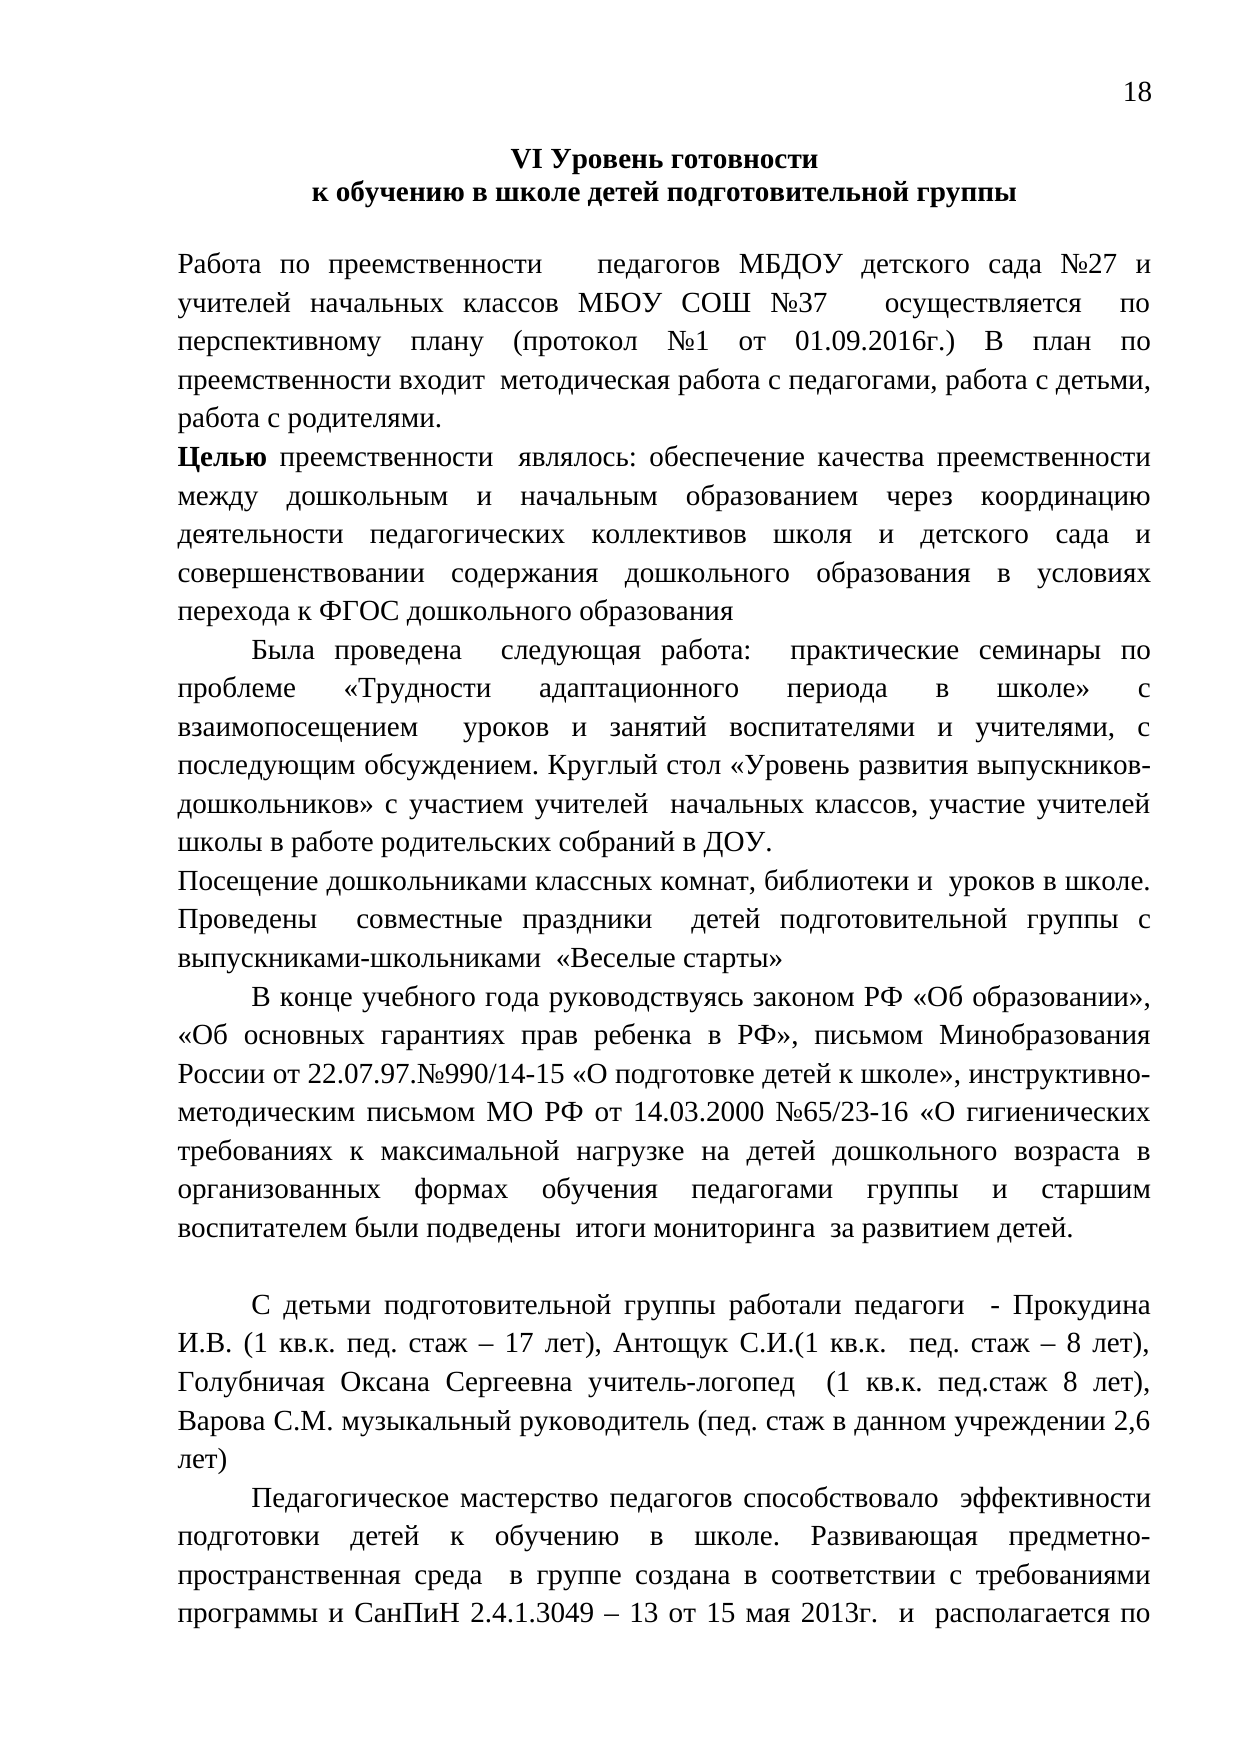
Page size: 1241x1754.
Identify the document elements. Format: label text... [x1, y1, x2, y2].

text Работа по преемственности педагогов МБДОУ детского сада №27 и учителей начальных классов МБОУ СОШ №37 осуществляется по перспективному плану (протокол №1 от 01.09.2016г.) В план по преемственности входит методическая работа с педагогами, работа с детьми, работа с родителями. [177, 246, 1152, 434]
text Целью преемственности являлось: обеспечение качества преемственности между дошкольным и начальным образованием через координацию деятельности педагогических коллективов школя и детского сада и совершенствовании содержания дошкольного образования в условиях перехода к ФГОС дошкольного образования [177, 439, 1152, 627]
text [177, 1480, 1152, 1629]
text VI Уровень готовности [177, 141, 1152, 174]
text к обучению в школе детей подготовительной группы [177, 174, 1152, 208]
text Была проведена следующая работа: практические семинары по проблеме «Трудности адаптационного периода в школе» с взаимопосещением уроков и занятий воспитателями и учителями, с последующим обсуждением. Круглый стол «Уровень развития выпускников-дошкольников» с участием учителей начальных классов, участие учителей школы в работе родительских собраний в ДОУ. [177, 632, 1152, 858]
text С детьми подготовительной группы работали педагоги - Прокудина И.В. (1 кв.к. пед. стаж – 17 лет), Антощук С.И.(1 кв.к. пед. стаж – 8 лет), Голубничая Оксана Сергеевна учитель-логопед (1 кв.к. пед.стаж 8 лет), Варова С.М. музыкальный руководитель (пед. стаж в данном учреждении 2,6 лет) [177, 1287, 1152, 1475]
text В конце учебного года руководствуясь законом РФ «Об образовании», «Об основных гарантиях прав ребенка в РФ», письмом Минобразования России от 22.07.97.№990/14-15 «О подготовке детей к школе», инструктивно-методическим письмом МО РФ от 14.03.2000 №65/23-16 «О гигиенических требованиях к максимальной нагрузке на детей дошкольного возраста в организованных формах обучения педагогами группы и старшим воспитателем были подведены итоги мониторинга за развитием детей. [177, 979, 1152, 1243]
text Посещение дошкольниками классных комнат, библиотеки и уроков в школе. Проведены совместные праздники детей подготовительной группы с выпускниками-школьниками «Веселые старты» [177, 863, 1152, 974]
